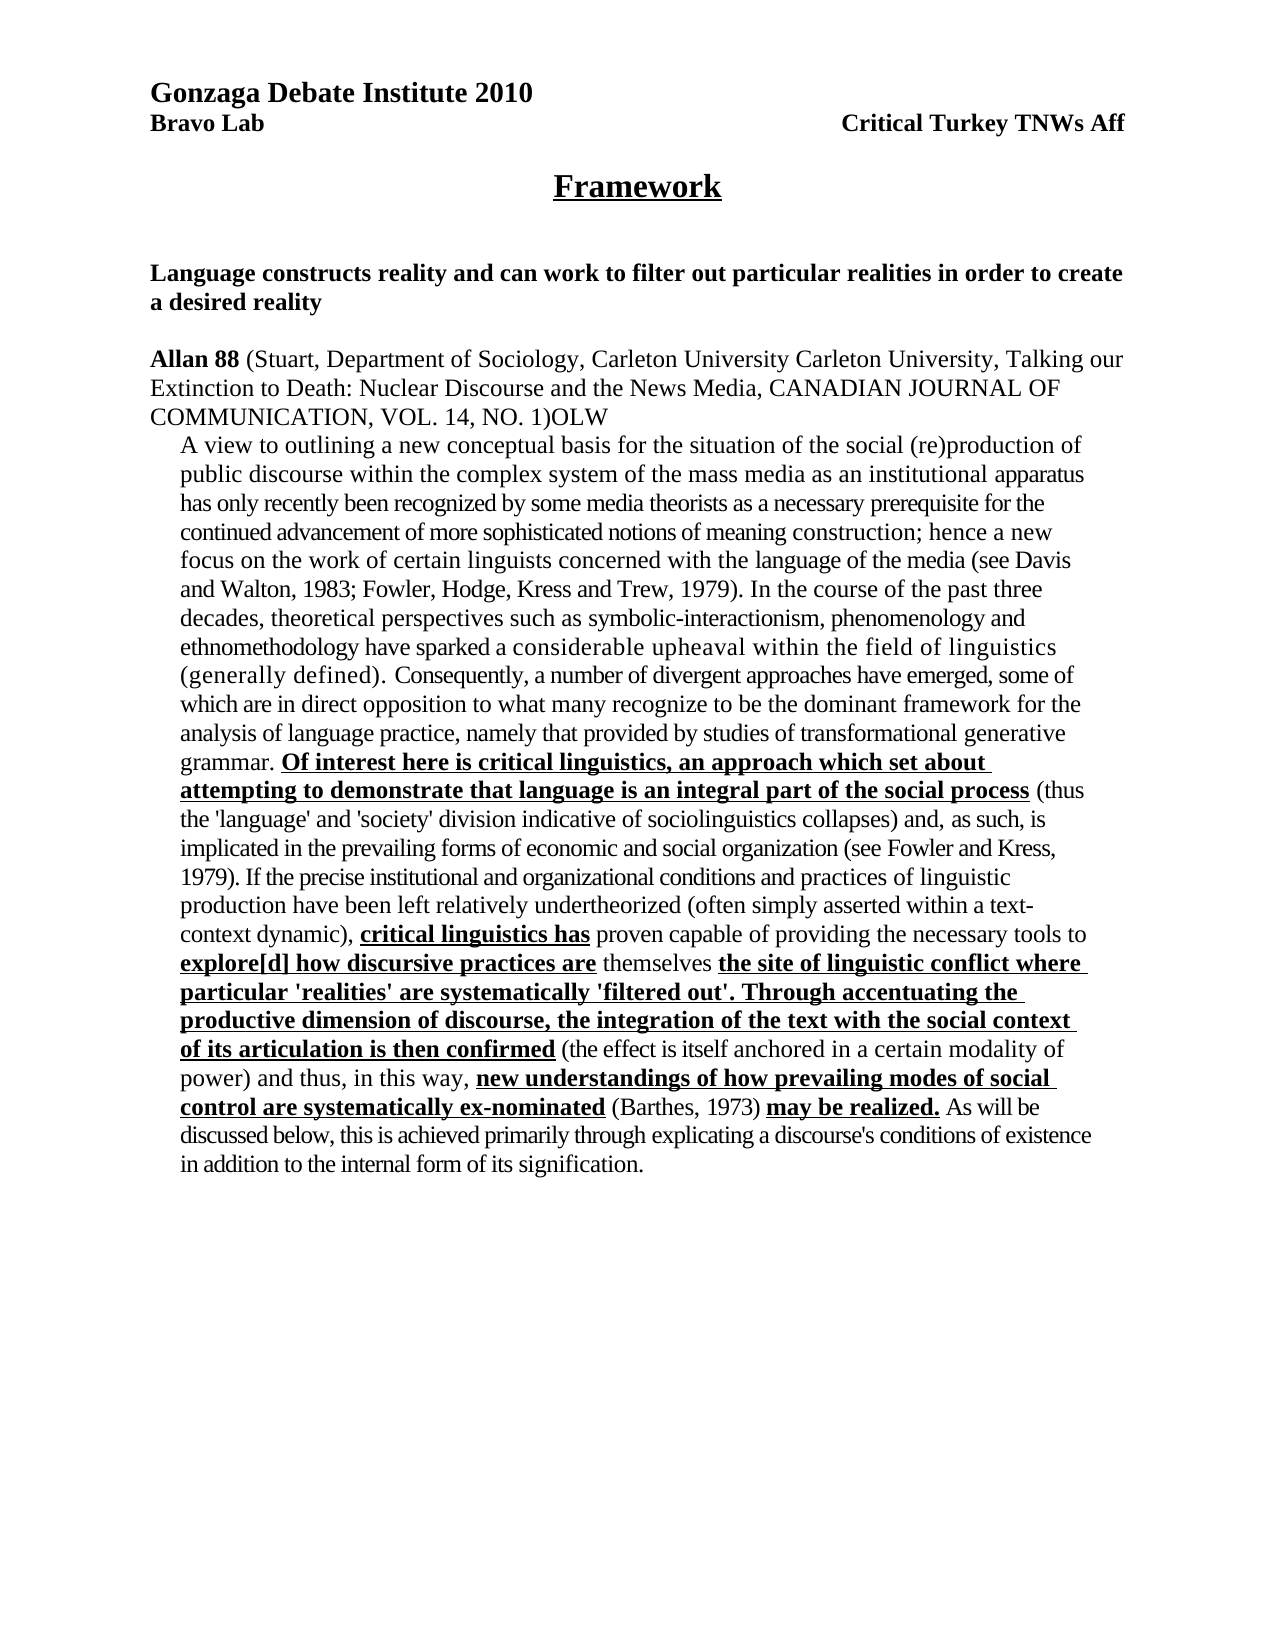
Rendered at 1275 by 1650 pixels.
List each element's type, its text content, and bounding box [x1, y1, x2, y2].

text Allan 88 (Stuart, Department of Sociology, Carleton University Carleton University, Talking our Extinction to Death: Nuclear Discourse and the News Media, CANADIAN JOURNAL OF COMMUNICATION, VOL. 14, NO. 1)OLW [150, 344, 1125, 431]
title Framework [150, 166, 1125, 204]
text Language constructs reality and can work to filter out particular realities in order to create a desired reality [150, 258, 1125, 316]
text A view to outlining a new conceptual basis for the situation of the social (re)production of public discourse within the complex system of the mass media as an institutional apparatus has only recently been recognized by some media theorists as a necessary prerequisite for the continued advancement of more sophisticated notions of meaning construction; hence a new focus on the work of certain linguists concerned with the language of the media (see Davis and Walton, 1983; Fowler, Hodge, Kress and Trew, 1979). In the course of the past three decades, theoretical perspectives such as symbolic-interactionism, phenomenology and ethnomethodology have sparked a considerable upheaval within the field of linguistics (generally defined). Consequently, a number of divergent approaches have emerged, some of which are in direct opposition to what many recognize to be the dominant framework for the analysis of language practice, namely that provided by studies of transformational generative grammar. Of interest here is critical linguistics, an approach which set about attempting to demonstrate that language is an integral part of the social process (thus the 'language' and 'society' division indicative of sociolinguistics collapses) and, as such, is implicated in the prevailing forms of economic and social organization (see Fowler and Kress, 1979). If the precise institutional and organizational conditions and practices of linguistic production have been left relatively undertheorized (often simply asserted within a text-context dynamic), critical linguistics has proven capable of providing the necessary tools to explore[d] how discursive practices are themselves the site of linguistic conflict where particular 'realities' are systematically 'filtered out'. Through accentuating the productive dimension of discourse, the integration of the text with the social context of its articulation is then confirmed (the effect is itself anchored in a certain modality of power) and thus, in this way, new understandings of how prevailing modes of social control are systematically ex-nominated (Barthes, 1973) may be realized. As will be discussed below, this is achieved primarily through explicating a discourse's conditions of existence in addition to the internal form of its signification. [180, 431, 1095, 1178]
